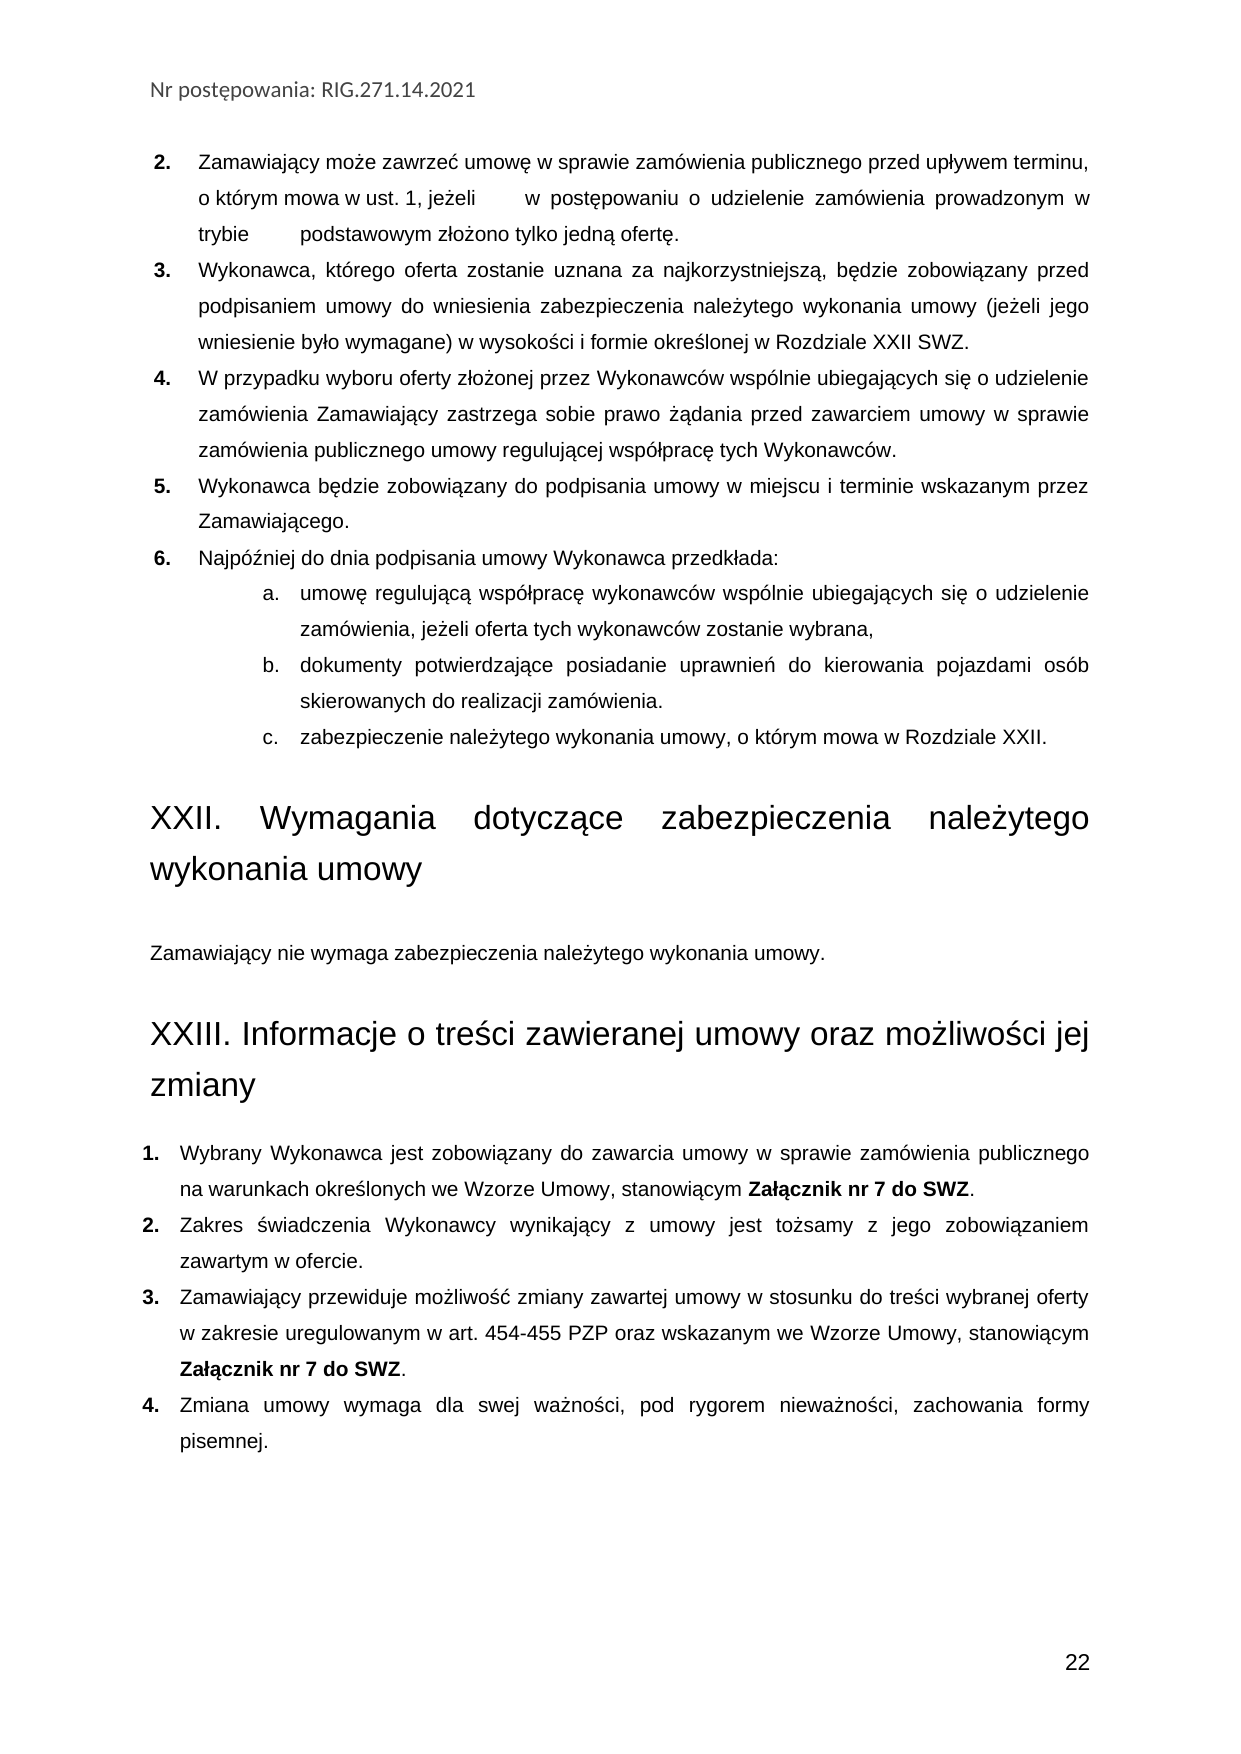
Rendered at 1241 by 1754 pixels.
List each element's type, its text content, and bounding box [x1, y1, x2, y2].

list Najpóźniej do dnia podpisania umowy Wykonawca przedkłada: [154, 545, 1090, 569]
list zabezpieczenie należytego wykonania umowy, o którym mowa w Rozdziale XXII. [262, 725, 1090, 749]
list W przypadku wyboru oferty złożonej przez Wykonawców wspólnie ubiegających się o udzielenie zamówienia Zamawiający zastrzega sobie prawo żądania przed zawarciem umowy w sprawie zamówienia publicznego umowy regulującej współpracę tych Wykonawców. [154, 366, 1090, 461]
list Zakres świadczenia Wykonawcy wynikający z umowy jest tożsamy z jego zobowiązaniem zawartym w ofercie. [142, 1213, 1090, 1273]
subtitle XXIII. Informacje o treści zawieranej umowy oraz możliwości jej zmiany [150, 1014, 1090, 1103]
list Zamawiający przewiduje możliwość zmiany zawartej umowy w stosunku do treści wybranej oferty w zakresie uregulowanym w art. 454-455 PZP oraz wskazanym we Wzorze Umowy, stanowiącym Załącznik nr 7 do SWZ. [142, 1285, 1090, 1381]
list Wykonawca będzie zobowiązany do podpisania umowy w miejscu i terminie wskazanym przez Zamawiającego. [154, 473, 1090, 533]
list Zamawiający może zawrzeć umowę w sprawie zamówienia publicznego przed upływem terminu, o którym mowa w ust. 1, jeżeli w postępowaniu o udzielenie zamówienia prowadzonym w trybie podstawowym złożono tylko jedną ofertę. [154, 150, 1090, 246]
list umowę regulującą współpracę wykonawców wspólnie ubiegających się o udzielenie zamówienia, jeżeli oferta tych wykonawców zostanie wybrana, [262, 581, 1090, 641]
text Zamawiający nie wymaga zabezpieczenia należytego wykonania umowy. [150, 941, 1090, 964]
list dokumenty potwierdzające posiadanie uprawnień do kierowania pojazdami osób skierowanych do realizacji zamówienia. [262, 653, 1090, 713]
list Wybrany Wykonawca jest zobowiązany do zawarcia umowy w sprawie zamówienia publicznego na warunkach określonych we Wzorze Umowy, stanowiącym Załącznik nr 7 do SWZ. [142, 1141, 1090, 1201]
list Zmiana umowy wymaga dla swej ważności, pod rygorem nieważności, zachowania formy pisemnej. [142, 1393, 1090, 1452]
subtitle XXII. Wymagania dotyczące zabezpieczenia należytego wykonania umowy [150, 798, 1090, 888]
list Wykonawca, którego oferta zostanie uznana za najkorzystniejszą, będzie zobowiązany przed podpisaniem umowy do wniesienia zabezpieczenia należytego wykonania umowy (jeżeli jego wniesienie było wymagane) w wysokości i formie określonej w Rozdziale XXII SWZ. [154, 258, 1090, 354]
